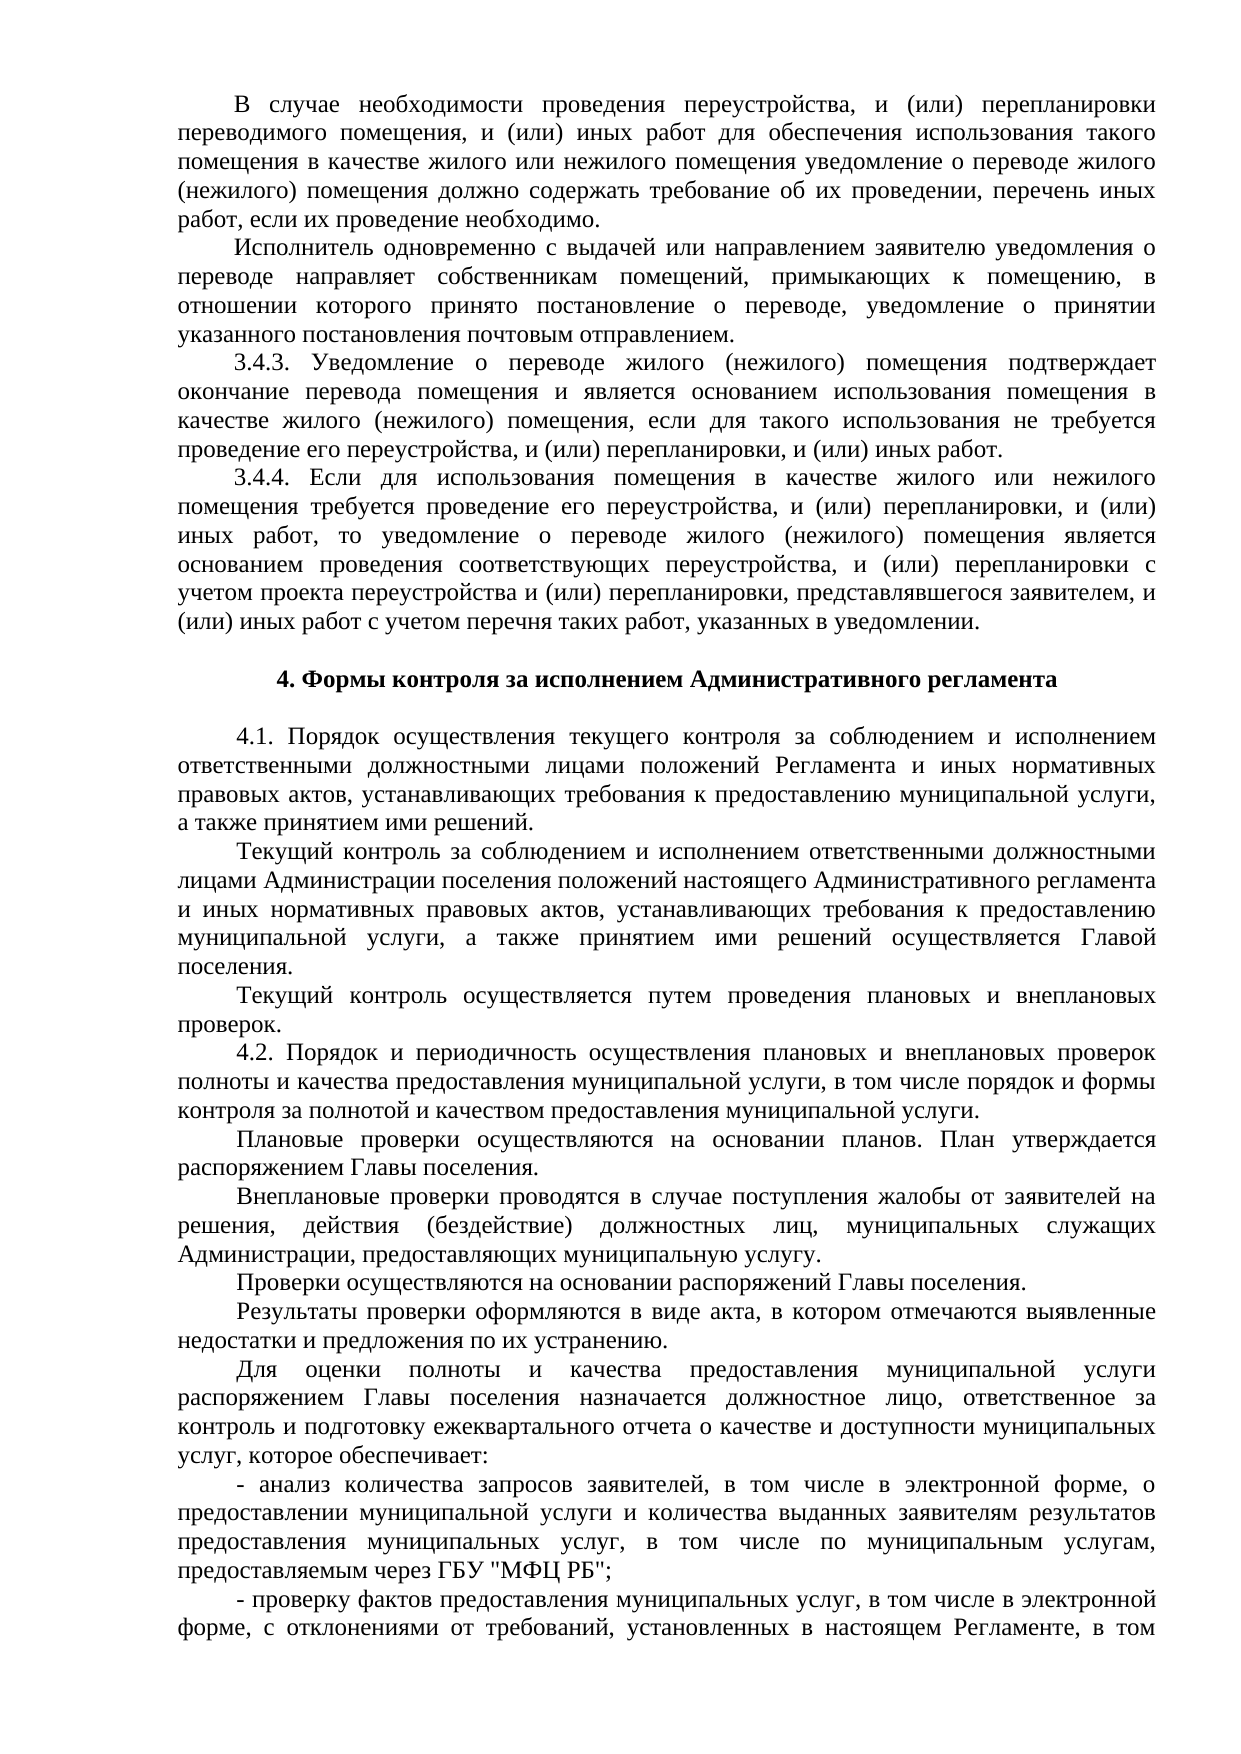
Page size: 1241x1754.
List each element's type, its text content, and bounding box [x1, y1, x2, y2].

text Плановые проверки осуществляются на основании планов. План утверждается распоряжением Главы поселения. [177, 1124, 1157, 1181]
text В случае необходимости проведения переустройства, и (или) перепланировки переводимого помещения, и (или) иных работ для обеспечения использования такого помещения в качестве жилого или нежилого помещения уведомление о переводе жилого (нежилого) помещения должно содержать требование об их проведении, перечень иных работ, если их проведение необходимо. [177, 89, 1157, 232]
text Проверки осуществляются на основании распоряжений Главы поселения. [177, 1267, 1157, 1296]
text 3.4.3. Уведомление о переводе жилого (нежилого) помещения подтверждает окончание перевода помещения и является основанием использования помещения в качестве жилого (нежилого) помещения, если для такого использования не требуется проведение его переустройства, и (или) перепланировки, и (или) иных работ. [177, 347, 1157, 462]
text 3.4.4. Если для использования помещения в качестве жилого или нежилого помещения требуется проведение его переустройства, и (или) перепланировки, и (или) иных работ, то уведомление о переводе жилого (нежилого) помещения является основанием проведения соответствующих переустройства, и (или) перепланировки с учетом проекта переустройства и (или) перепланировки, представлявшегося заявителем, и (или) иных работ с учетом перечня таких работ, указанных в уведомлении. [177, 462, 1157, 635]
text 4.2. Порядок и периодичность осуществления плановых и внеплановых проверок полноты и качества предоставления муниципальной услуги, в том числе порядок и формы контроля за полнотой и качеством предоставления муниципальной услуги. [177, 1037, 1157, 1124]
text - анализ количества запросов заявителей, в том числе в электронной форме, о предоставлении муниципальной услуги и количества выданных заявителям результатов предоставления муниципальных услуг, в том числе по муниципальным услугам, предоставляемым через ГБУ "МФЦ РБ"; [177, 1469, 1157, 1584]
text 4.1. Порядок осуществления текущего контроля за соблюдением и исполнением ответственными должностными лицами положений Регламента и иных нормативных правовых актов, устанавливающих требования к предоставлению муниципальной услуги, а также принятием ими решений. [177, 721, 1157, 836]
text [177, 1584, 1157, 1641]
text Для оценки полноты и качества предоставления муниципальной услуги распоряжением Главы поселения назначается должностное лицо, ответственное за контроль и подготовку ежеквартального отчета о качестве и доступности муниципальных услуг, которое обеспечивает: [177, 1354, 1157, 1469]
text Внеплановые проверки проводятся в случае поступления жалобы от заявителей на решения, действия (бездействие) должностных лиц, муниципальных служащих Администрации, предоставляющих муниципальную услугу. [177, 1181, 1157, 1267]
text Текущий контроль за соблюдением и исполнением ответственными должностными лицами Администрации поселения положений настоящего Административного регламента и иных нормативных правовых актов, устанавливающих требования к предоставлению муниципальной услуги, а также принятием ими решений осуществляется Главой поселения. [177, 836, 1157, 980]
text Текущий контроль осуществляется путем проведения плановых и внеплановых проверок. [177, 980, 1157, 1037]
text 4. Формы контроля за исполнением Административного регламента [177, 664, 1157, 692]
text Исполнитель одновременно с выдачей или направлением заявителю уведомления о переводе направляет собственникам помещений, примыкающих к помещению, в отношении которого принято постановление о переводе, уведомление о принятии указанного постановления почтовым отправлением. [177, 232, 1157, 347]
text Результаты проверки оформляются в виде акта, в котором отмечаются выявленные недостатки и предложения по их устранению. [177, 1296, 1157, 1354]
